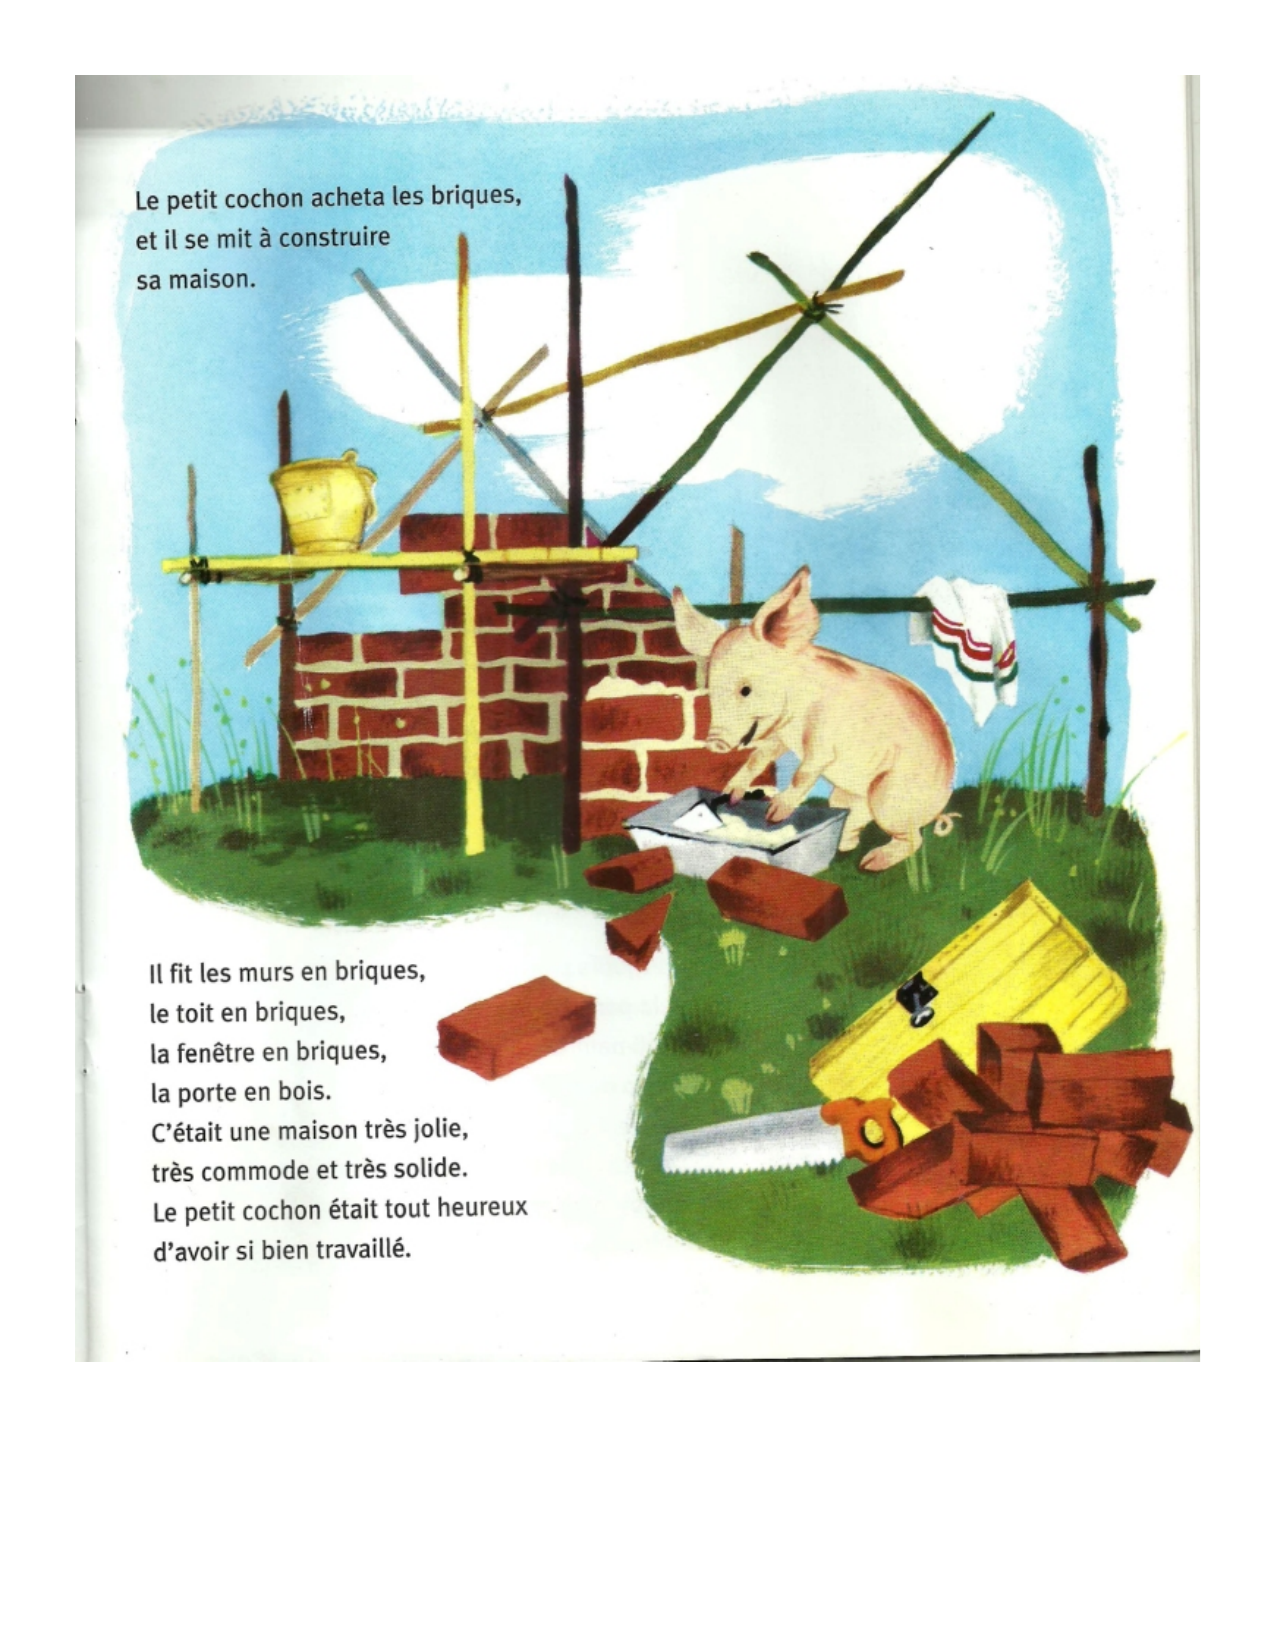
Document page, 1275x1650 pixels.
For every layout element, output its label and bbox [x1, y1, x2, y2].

picture [75, 75, 1200, 1362]
